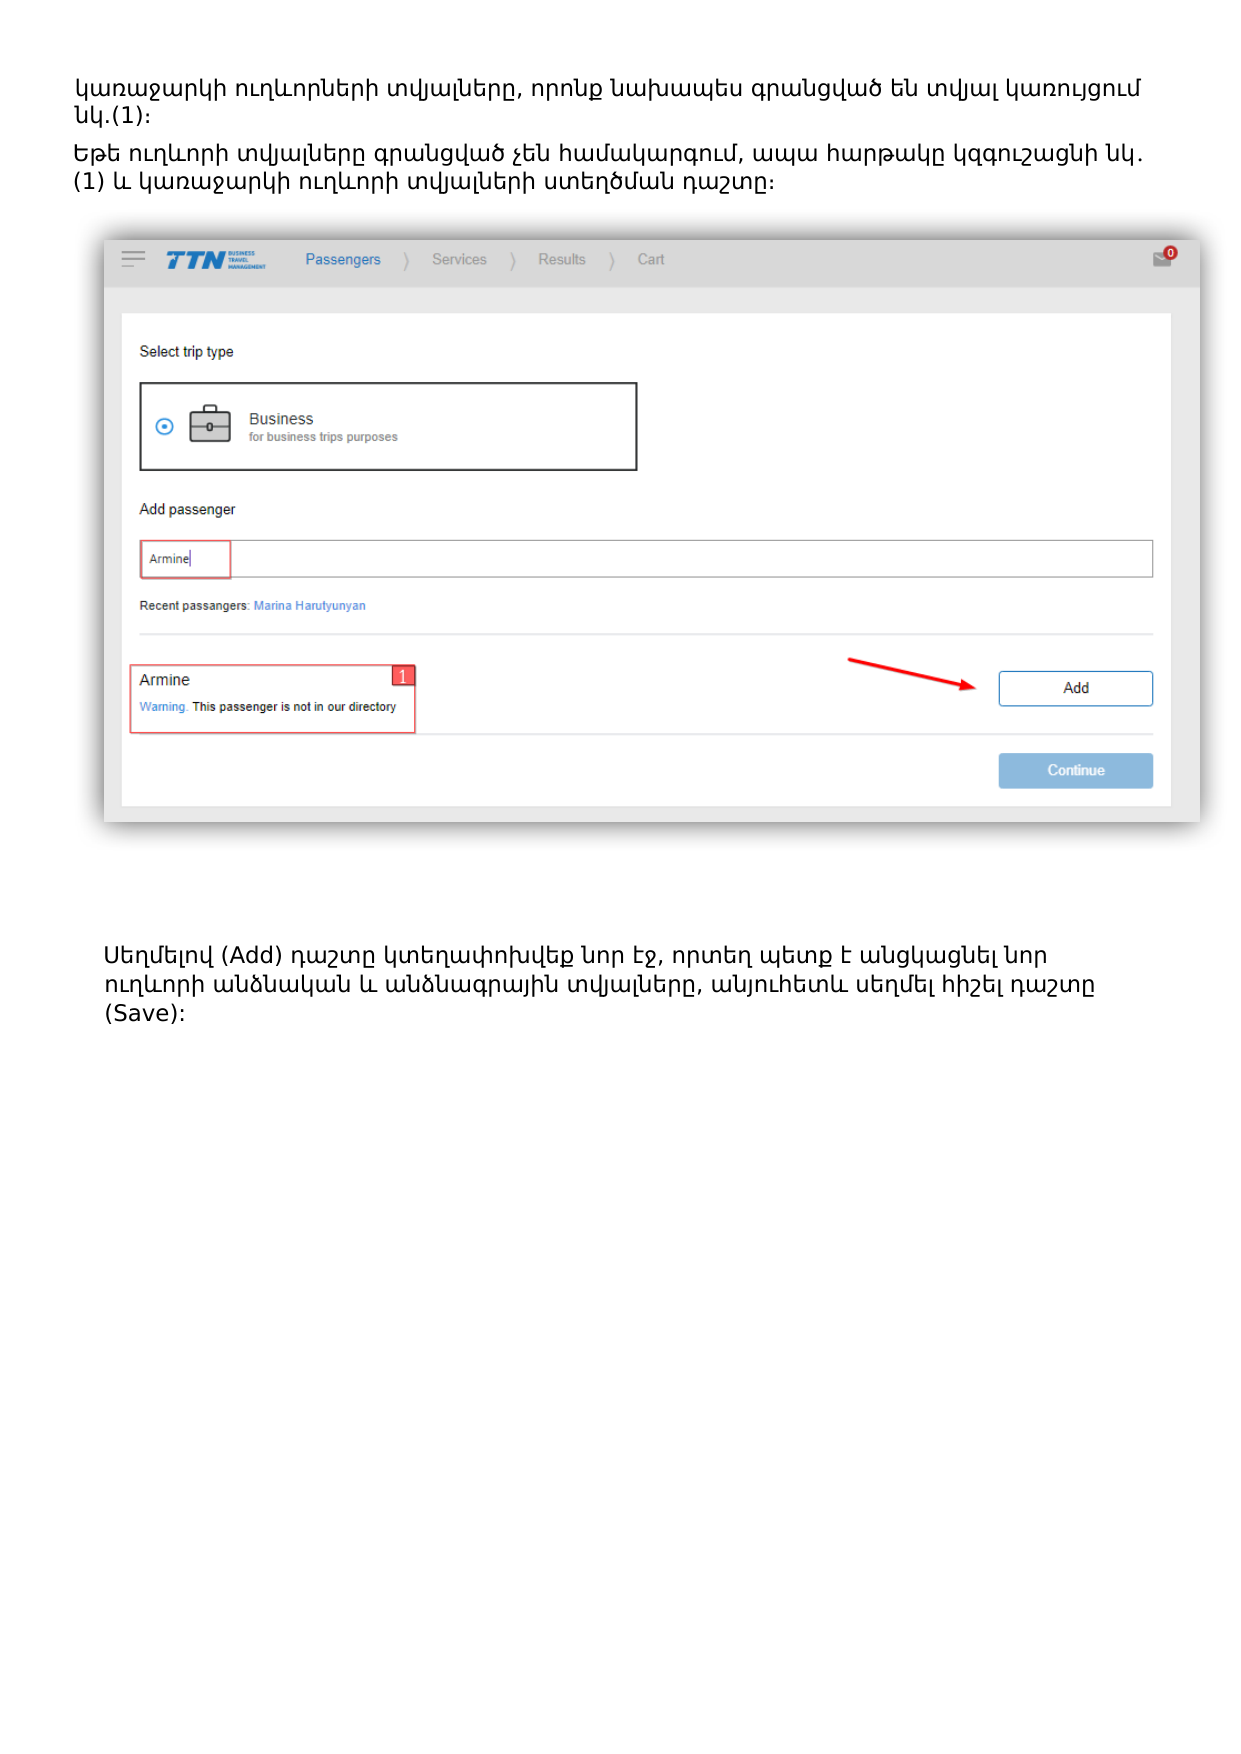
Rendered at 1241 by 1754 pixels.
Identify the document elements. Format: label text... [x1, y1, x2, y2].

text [73, 75, 1167, 129]
text Սեղմելով (Add) դաշտը կտեղափոխվեք նոր էջ, որտեղ պետք է անցկացնել նոր ուղևորի անձնական և անձնագրային տվյալները, անյուհետև սեղմել հիշել դաշտը (Save): [103, 943, 1133, 1027]
text Եթե ուղևորի տվյալները գրանցված չեն համակարգում, ապա հարթակը կզգուշացնի նկ․(1) և կառաջարկի ուղևորի տվյալների ստեղծման դաշտը։ [73, 139, 1167, 195]
picture [104, 240, 1200, 822]
